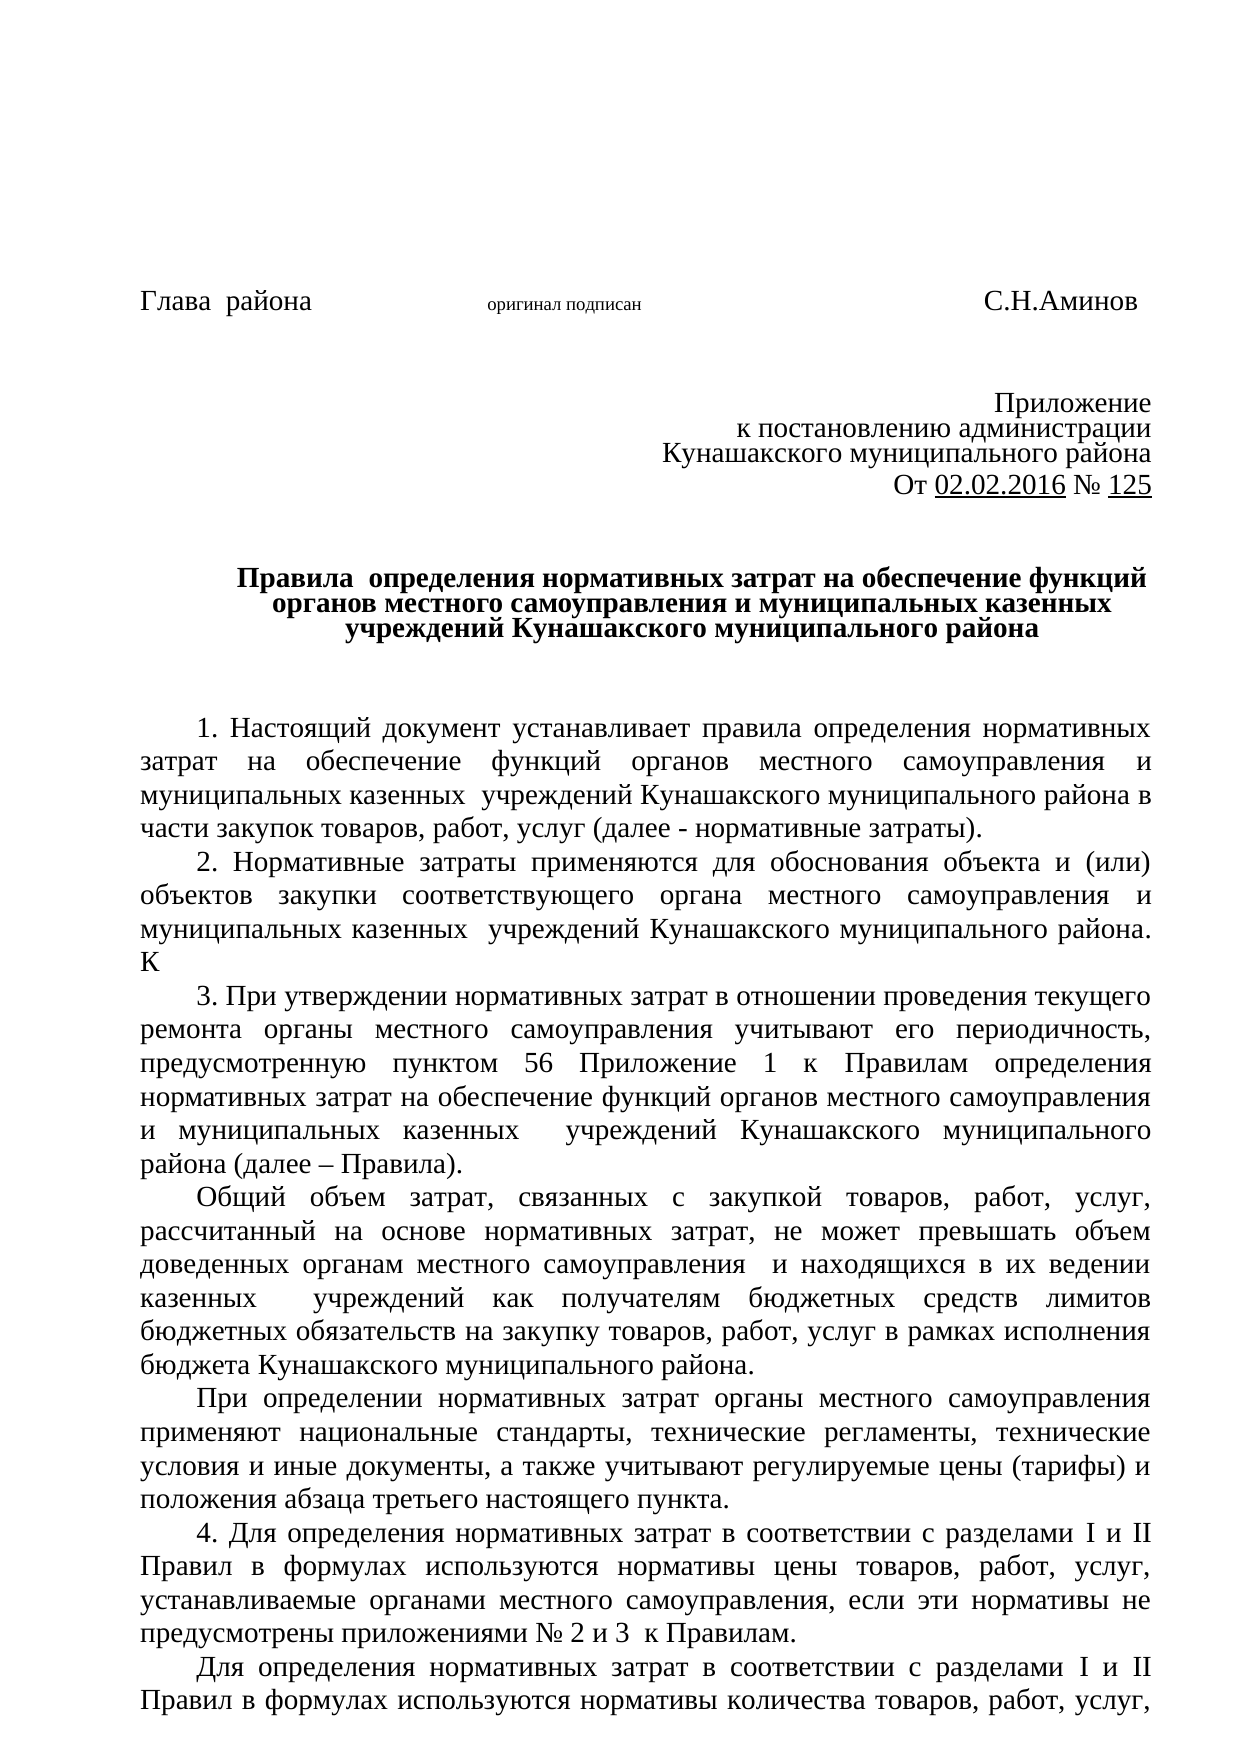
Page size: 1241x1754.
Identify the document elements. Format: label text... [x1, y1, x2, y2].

text Кунашакского муниципального района [232, 442, 1152, 467]
text 1. Настоящий документ устанавливает правила определения нормативных затрат на обеспечение функций органов местного самоуправления и муниципальных казенных учреждений Кунашакского муниципального района в части закупок товаров, работ, услуг (далее - нормативные затраты). [140, 710, 1152, 844]
text Общий объем затрат, связанных с закупкой товаров, работ, услуг, рассчитанный на основе нормативных затрат, не может превышать объем доведенных органам местного самоуправления и находящихся в их ведении казенных учреждений как получателям бюджетных средств лимитов бюджетных обязательств на закупку товаров, работ, услуг в рамках исполнения бюджета Кунашакского муниципального района. [140, 1179, 1152, 1381]
text При определении нормативных затрат органы местного самоуправления применяют национальные стандарты, технические регламенты, технические условия и иные документы, а также учитывают регулируемые цены (тарифы) и положения абзаца третьего настоящего пункта. [140, 1381, 1152, 1515]
text Приложение [232, 392, 1152, 417]
text к постановлению администрации [232, 417, 1152, 442]
text 3. При утверждении нормативных затрат в отношении проведения текущего ремонта органы местного самоуправления учитывают его периодичность, предусмотренную пунктом 56 Приложение 1 к Правилам определения нормативных затрат на обеспечение функций органов местного самоуправления и муниципальных казенных учреждений Кунашакского муниципального района (далее – Правила). [140, 978, 1152, 1179]
text 2. Нормативные затраты применяются для обоснования объекта и (или) объектов закупки соответствующего органа местного самоуправления и муниципальных казенных учреждений Кунашакского муниципального района. К [140, 844, 1152, 978]
text Правила определения нормативных затрат на обеспечение функций органов местного самоуправления и муниципальных казенных учреждений Кунашакского муниципального района [232, 568, 1152, 643]
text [140, 1649, 1152, 1716]
text От 02.02.2016 № 125 [140, 467, 1152, 501]
text 4. Для определения нормативных затрат в соответствии с разделами I и II Правил в формулах используются нормативы цены товаров, работ, услуг, устанавливаемые органами местного самоуправления, если эти нормативы не предусмотрены приложениями № 2 и 3 к Правилам. [140, 1515, 1152, 1649]
text Глава района оригинал подписан С.Н.Аминов [140, 283, 1152, 317]
